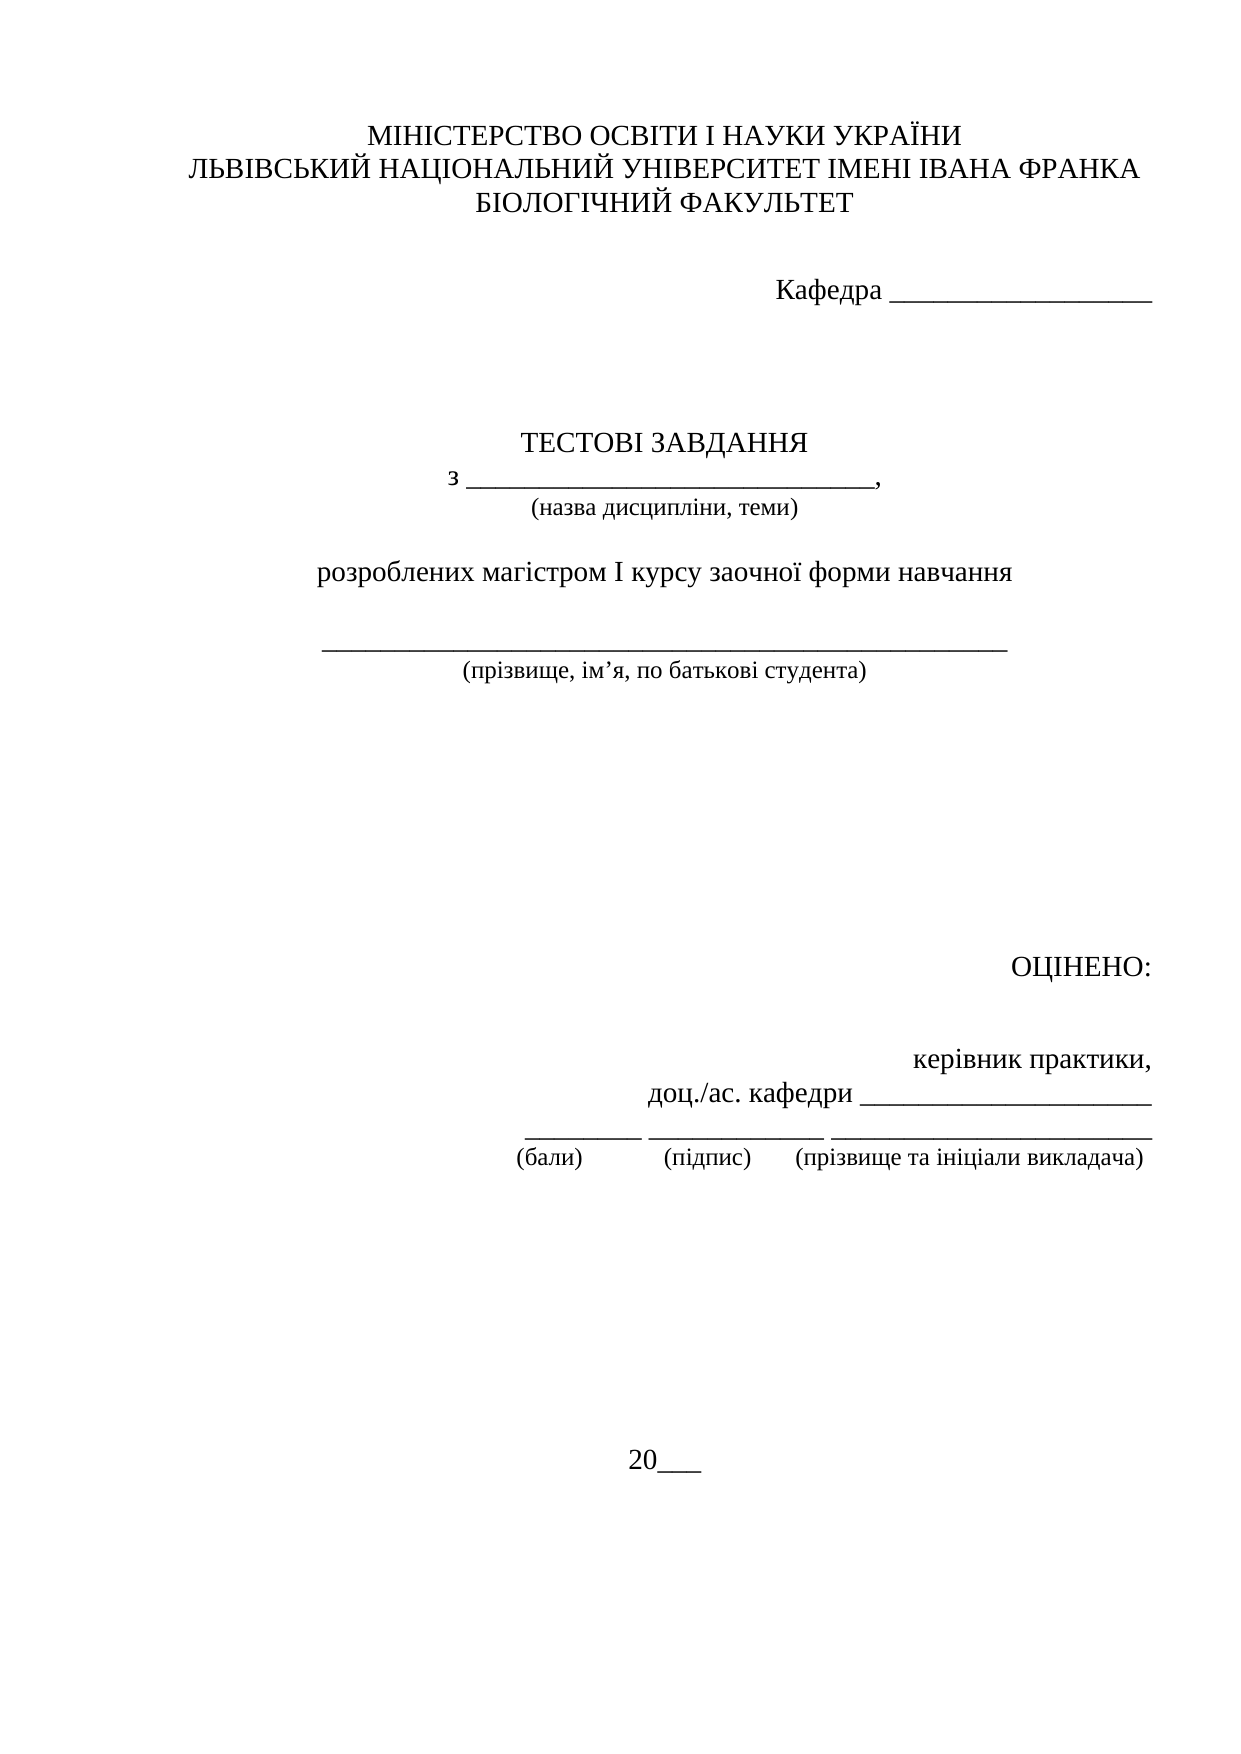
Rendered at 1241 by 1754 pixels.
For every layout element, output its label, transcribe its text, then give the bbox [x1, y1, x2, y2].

text ОЦІНЕНО: [177, 949, 1152, 982]
text розроблених магістром І курсу заочної форми навчання [177, 554, 1152, 588]
text з ____________________________, [177, 458, 1152, 492]
text доц./ас. кафедри ____________________ [177, 1075, 1152, 1109]
text ________ ____________ ______________________ [177, 1109, 1152, 1142]
text БІОЛОГІЧНИЙ ФАКУЛЬТЕТ [177, 185, 1152, 219]
text ЛЬВІВСЬКИЙ НАЦІОНАЛЬНИЙ УНІВЕРСИТЕТ ІМЕНІ ІВАНА ФРАНКА [177, 152, 1152, 185]
text ТЕСТОВІ ЗАВДАННЯ [177, 425, 1152, 458]
text (бали) (підпис) (прізвище та ініціали викладача) [177, 1142, 1152, 1171]
text (назва дисципліни, теми) [177, 492, 1152, 521]
text МІНІСТЕРСТВО ОСВІТИ І НАУКИ УКРАЇНИ [177, 118, 1152, 152]
text Кафедра __________________ [177, 272, 1152, 305]
text 20___ [177, 1442, 1152, 1476]
text (прізвище, ім’я, по батькові студента) [177, 655, 1152, 684]
text _______________________________________________ [177, 621, 1152, 655]
text керівник практики, [177, 1042, 1152, 1075]
